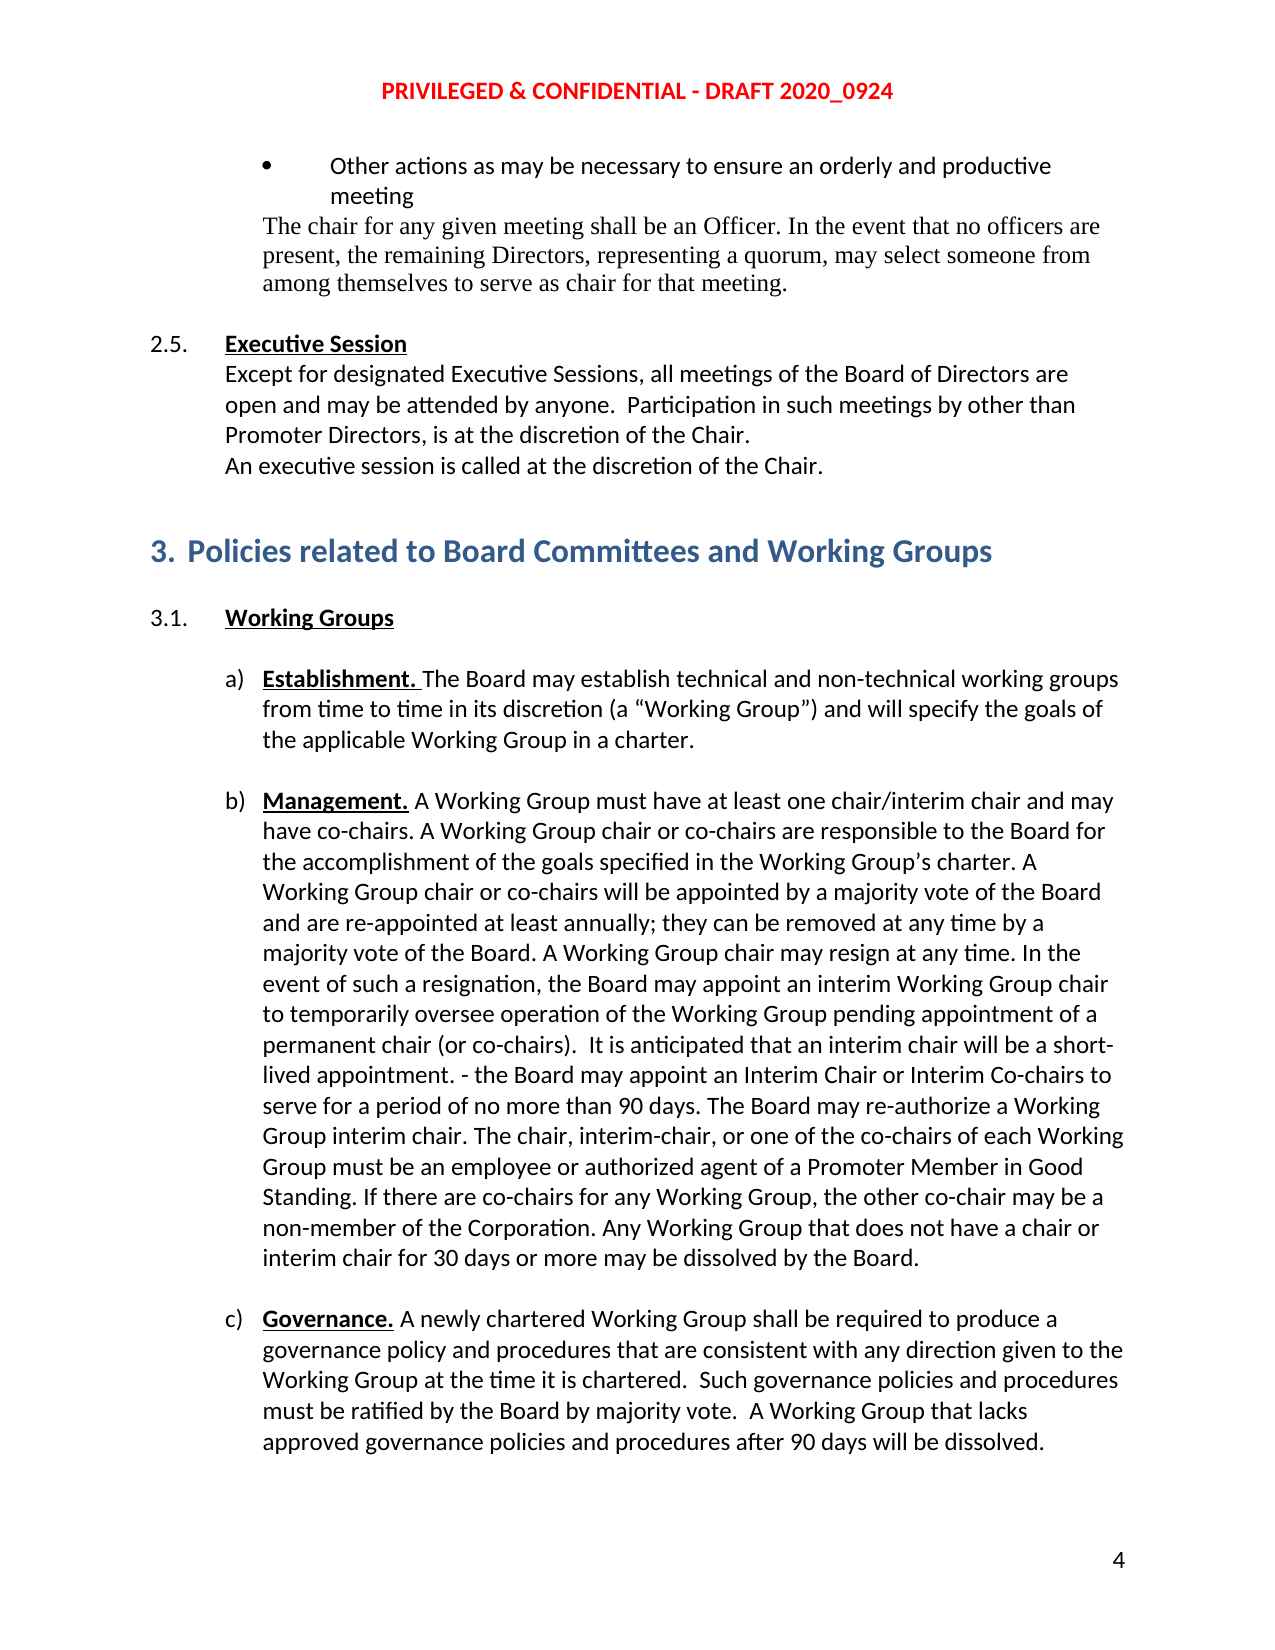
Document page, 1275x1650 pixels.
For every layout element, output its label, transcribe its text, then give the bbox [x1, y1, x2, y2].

subtitle Policies related to Board Committees and Working Groups [150, 530, 1125, 571]
list Working Groups [150, 602, 1125, 632]
text The chair for any given meeting shall be an Officer. In the event that no officers are present, the remaining Directors, representing a quorum, may select someone from among themselves to serve as chair for that meeting. [262, 211, 1125, 297]
list Executive Session [150, 328, 1125, 358]
list Except for designated Executive Sessions, all meetings of the Board of Directors are open and may be attended by anyone. Participation in such meetings by other than Promoter Directors, is at the discretion of the Chair. [225, 358, 1125, 450]
list An executive session is called at the discretion of the Chair. [225, 450, 1125, 480]
list Governance. A newly chartered Working Group shall be required to produce a governance policy and procedures that are consistent with any direction given to the Working Group at the time it is chartered. Such governance policies and procedures must be ratified by the Board by majority vote. A Working Group that lacks approved governance policies and procedures after 90 days will be dissolved. [225, 1304, 1125, 1456]
list Management. A Working Group must have at least one chair/interim chair and may have co-chairs. A Working Group chair or co-chairs are responsible to the Board for the accomplishment of the goals specified in the Working Group’s charter. A Working Group chair or co-chairs will be appointed by a majority vote of the Board and are re-appointed at least annually; they can be removed at any time by a majority vote of the Board. A Working Group chair may resign at any time. In the event of such a resignation, the Board may appoint an interim Working Group chair to temporarily oversee operation of the Working Group pending appointment of a permanent chair (or co-chairs). It is anticipated that an interim chair will be a short-lived appointment. - the Board may appoint an Interim Chair or Interim Co-chairs to serve for a period of no more than 90 days. The Board may re-authorize a Working Group interim chair. The chair, interim-chair, or one of the co-chairs of each Working Group must be an employee or authorized agent of a Promoter Member in Good Standing. If there are co-chairs for any Working Group, the other co-chair may be a non-member of the Corporation. Any Working Group that does not have a chair or interim chair for 30 days or more may be dissolved by the Board. [225, 785, 1125, 1273]
list Establishment. The Board may establish technical and non-technical working groups from time to time in its discretion (a “Working Group”) and will specify the goals of the applicable Working Group in a charter. [225, 663, 1125, 754]
list Other actions as may be necessary to ensure an orderly and productive meeting [262, 150, 1125, 211]
